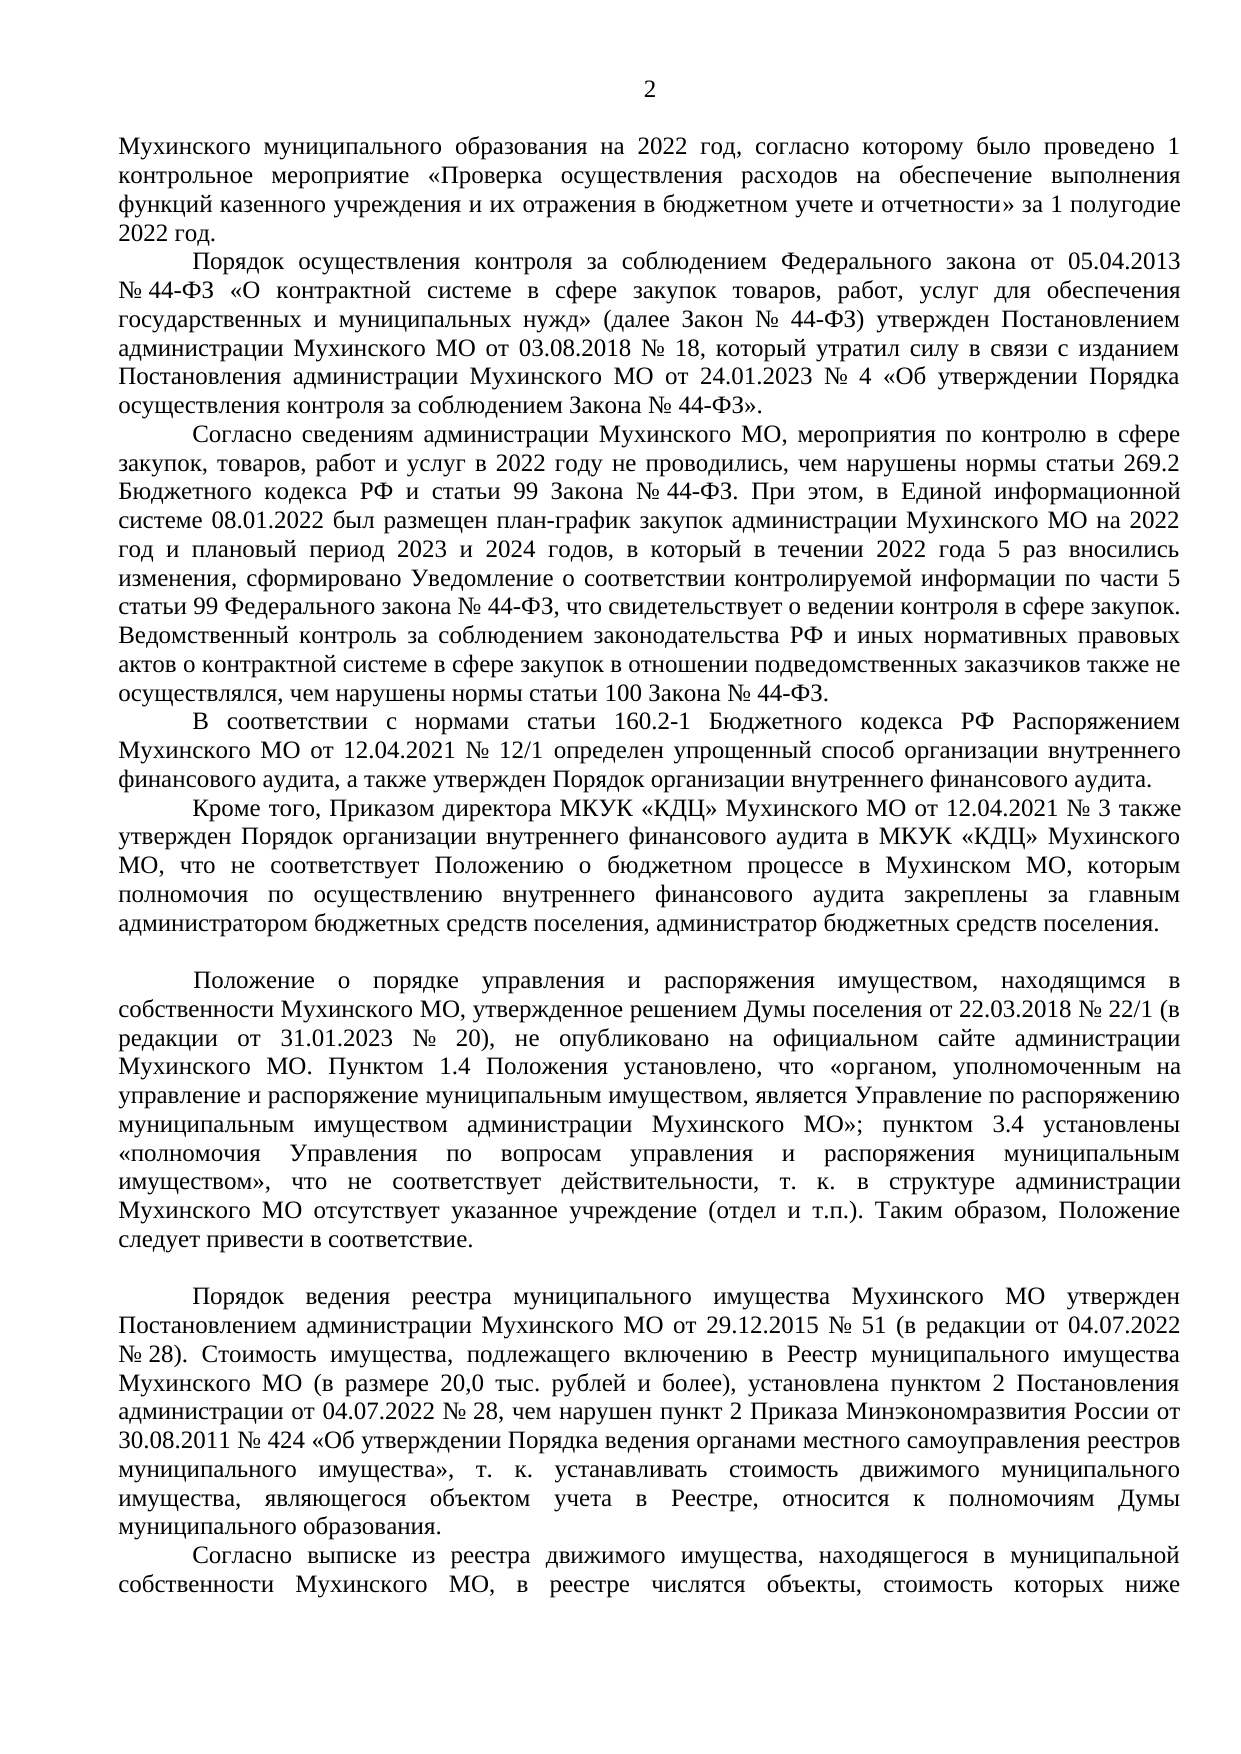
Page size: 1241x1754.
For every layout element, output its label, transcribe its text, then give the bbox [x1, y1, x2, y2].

text Порядок осуществления контроля за соблюдением Федерального закона от 05.04.2013 № 44-ФЗ «О контрактной системе в сфере закупок товаров, работ, услуг для обеспечения государственных и муниципальных нужд» (далее Закон № 44-ФЗ) утвержден Постановлением администрации Мухинского МО от 03.08.2018 № 18, который утратил силу в связи с изданием Постановления администрации Мухинского МО от 24.01.2023 № 4 «Об утверждении Порядка осуществления контроля за соблюдением Закона № 44-ФЗ». [118, 246, 1181, 419]
text В соответствии с нормами статьи 160.2-1 Бюджетного кодекса РФ Распоряжением Мухинского МО от 12.04.2021 № 12/1 определен упрощенный способ организации внутреннего финансового аудита, а также утвержден Порядок организации внутреннего финансового аудита. [118, 706, 1181, 793]
text Положение о порядке управления и распоряжения имуществом, находящимся в собственности Мухинского МО, утвержденное решением Думы поселения от 22.03.2018 № 22/1 (в редакции от 31.01.2023 № 20), не опубликовано на официальном сайте администрации Мухинского МО. Пунктом 1.4 Положения установлено, что «органом, уполномоченным на управление и распоряжение муниципальным имуществом, является Управление по распоряжению муниципальным имуществом администрации Мухинского МО»; пунктом 3.4 установлены «полномочия Управления по вопросам управления и распоряжения муниципальным имуществом», что не соответствует действительности, т. к. в структуре администрации Мухинского МО отсутствует указанное учреждение (отдел и т.п.). Таким образом, Положение следует привести в соответствие. [118, 965, 1181, 1253]
text Порядок ведения реестра муниципального имущества Мухинского МО утвержден Постановлением администрации Мухинского МО от 29.12.2015 № 51 (в редакции от 04.07.2022 № 28). Стоимость имущества, подлежащего включению в Реестр муниципального имущества Мухинского МО (в размере 20,0 тыс. рублей и более), установлена пунктом 2 Постановления администрации от 04.07.2022 № 28, чем нарушен пункт 2 Приказа Минэкономразвития России от 30.08.2011 № 424 «Об утверждении Порядка ведения органами местного самоуправления реестров муниципального имущества», т. к. устанавливать стоимость движимого муниципального имущества, являющегося объектом учета в Реестре, относится к полномочиям Думы муниципального образования. [118, 1281, 1181, 1540]
text Кроме того, Приказом директора МКУК «КДЦ» Мухинского МО от 12.04.2021 № 3 также утвержден Порядок организации внутреннего финансового аудита в МКУК «КДЦ» Мухинского МО, что не соответствует Положению о бюджетном процессе в Мухинском МО, которым полномочия по осуществлению внутреннего финансового аудита закреплены за главным администратором бюджетных средств поселения, администратор бюджетных средств поселения. [118, 793, 1181, 936]
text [118, 1540, 1181, 1598]
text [118, 131, 1181, 189]
text Согласно сведениям администрации Мухинского МО, мероприятия по контролю в сфере закупок, товаров, работ и услуг в 2022 году не проводились, чем нарушены нормы статьи 269.2 Бюджетного кодекса РФ и статьи 99 Закона № 44-ФЗ. При этом, в Единой информационной системе 08.01.2022 был размещен план-график закупок администрации Мухинского МО на 2022 год и плановый период 2023 и 2024 годов, в который в течении 2022 года 5 раз вносились изменения, сформировано Уведомление о соответствии контролируемой информации по части 5 статьи 99 Федерального закона № 44-ФЗ, что свидетельствует о ведении контроля в сфере закупок. Ведомственный контроль за соблюдением законодательства РФ и иных нормативных правовых актов о контрактной системе в сфере закупок в отношении подведомственных заказчиков также не осуществлялся, чем нарушены нормы статьи 100 Закона № 44-ФЗ. [118, 419, 1181, 706]
